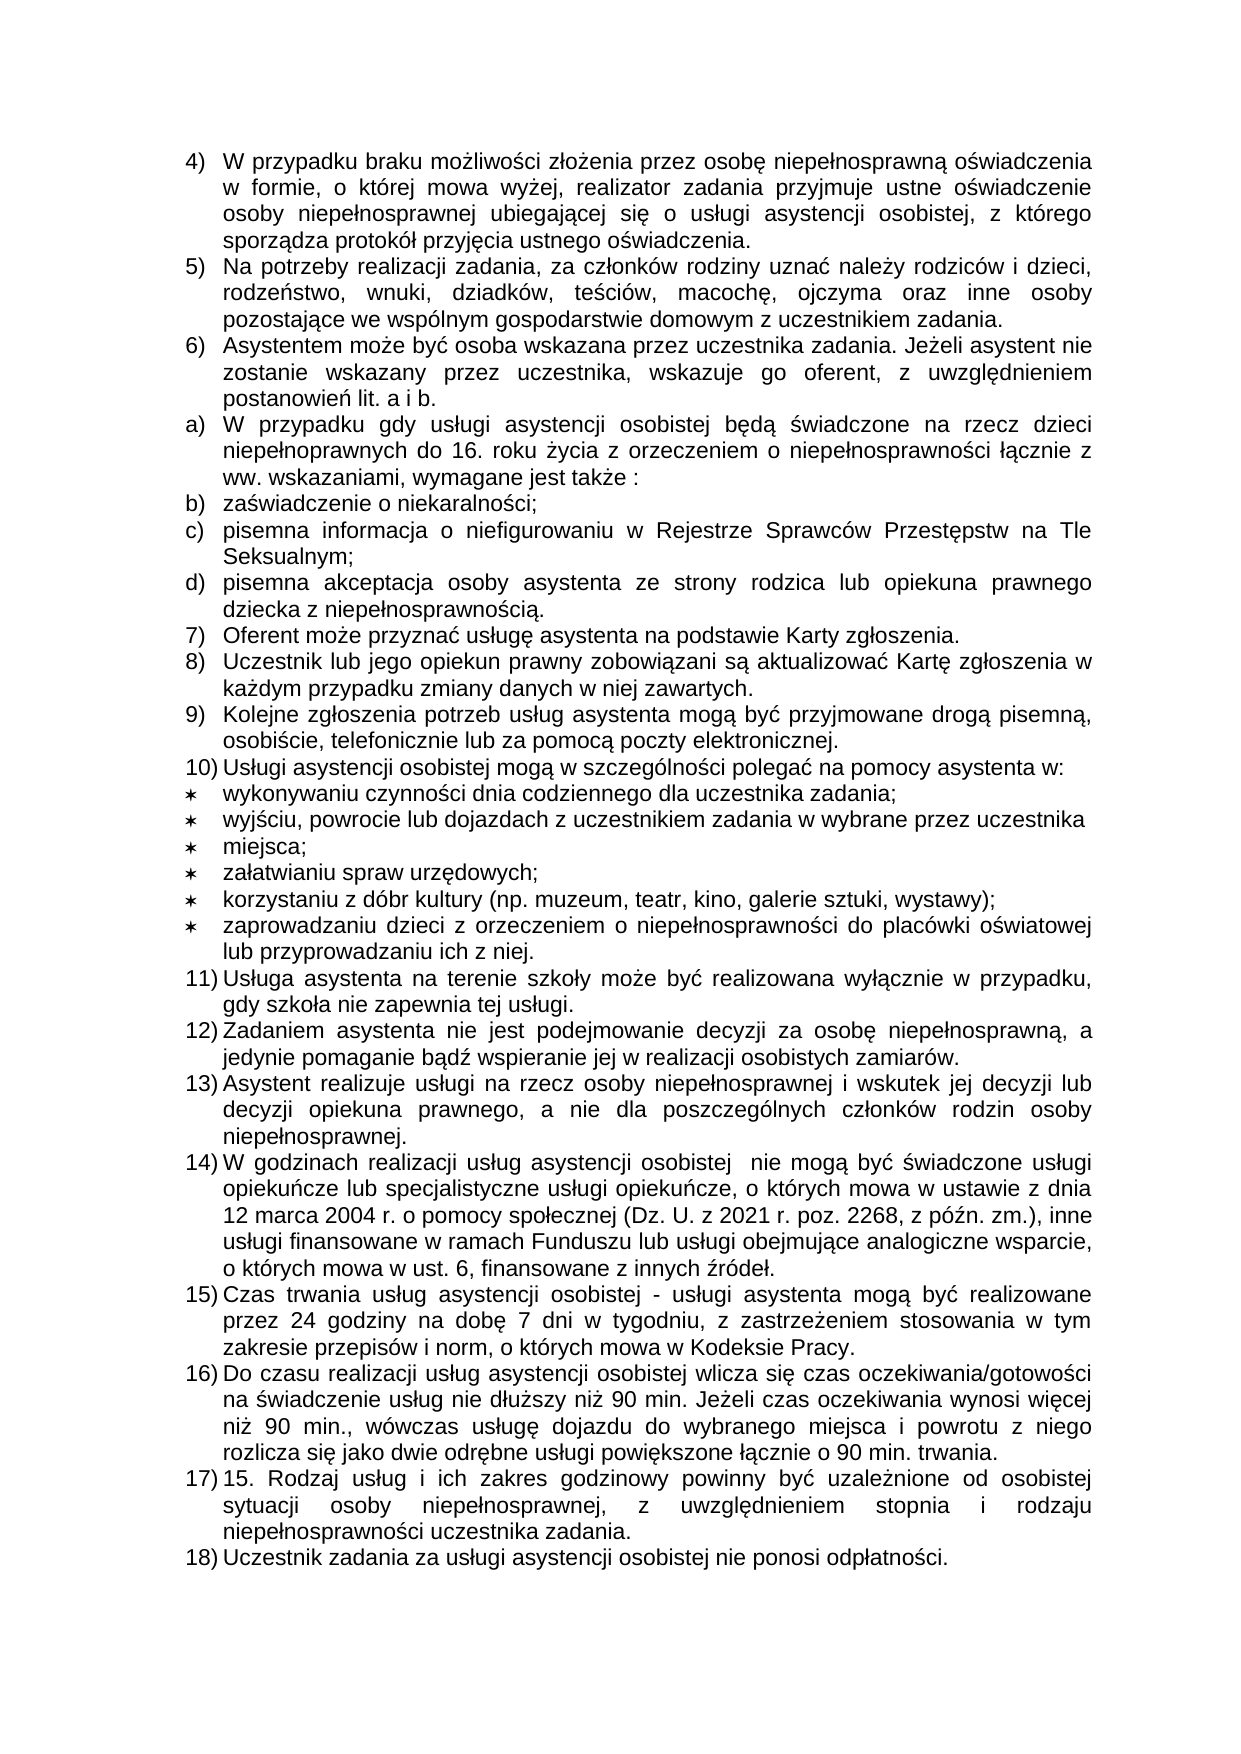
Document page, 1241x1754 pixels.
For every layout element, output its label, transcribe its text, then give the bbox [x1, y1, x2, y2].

list zaprowadzaniu dzieci z orzeczeniem o niepełnosprawności do placówki oświatowej lub przyprowadzaniu ich z niej. [185, 912, 1093, 964]
list Zadaniem asystenta nie jest podejmowanie decyzji za osobę niepełnosprawną, a jedynie pomaganie bądź wspieranie jej w realizacji osobistych zamiarów. [185, 1017, 1093, 1070]
list W godzinach realizacji usług asystencji osobistej nie mogą być świadczone usługi opiekuńcze lub specjalistyczne usługi opiekuńcze, o których mowa w ustawie z dnia 12 marca 2004 r. o pomocy społecznej (Dz. U. z 2021 r. poz. 2268, z późn. zm.), inne usługi finansowane w ramach Funduszu lub usługi obejmujące analogiczne wsparcie, o których mowa w ust. 6, finansowane z innych źródeł. [185, 1149, 1093, 1281]
list Usługi asystencji osobistej mogą w szczególności polegać na pomocy asystenta w: [185, 754, 1093, 780]
list korzystaniu z dóbr kultury (np. muzeum, teatr, kino, galerie sztuki, wystawy); [185, 886, 1093, 912]
list wyjściu, powrocie lub dojazdach z uczestnikiem zadania w wybrane przez uczestnika [185, 806, 1093, 833]
list załatwianiu spraw urzędowych; [185, 859, 1093, 886]
list 15. Rodzaj usług i ich zakres godzinowy powinny być uzależnione od osobistej sytuacji osoby niepełnosprawnej, z uwzględnieniem stopnia i rodzaju niepełnosprawności uczestnika zadania. [185, 1465, 1093, 1544]
list Uczestnik lub jego opiekun prawny zobowiązani są aktualizować Kartę zgłoszenia w każdym przypadku zmiany danych w niej zawartych. [185, 648, 1093, 701]
list Kolejne zgłoszenia potrzeb usług asystenta mogą być przyjmowane drogą pisemną, osobiście, telefonicznie lub za pomocą poczty elektronicznej. [185, 701, 1093, 754]
list Czas trwania usług asystencji osobistej - usługi asystenta mogą być realizowane przez 24 godziny na dobę 7 dni w tygodniu, z zastrzeżeniem stosowania w tym zakresie przepisów i norm, o których mowa w Kodeksie Pracy. [185, 1281, 1093, 1360]
list Oferent może przyznać usługę asystenta na podstawie Karty zgłoszenia. [185, 622, 1093, 648]
list Asystentem może być osoba wskazana przez uczestnika zadania. Jeżeli asystent nie zostanie wskazany przez uczestnika, wskazuje go oferent, z uwzględnieniem postanowień lit. a i b. [185, 332, 1093, 411]
list wykonywaniu czynności dnia codziennego dla uczestnika zadania; [185, 780, 1093, 806]
list W przypadku gdy usługi asystencji osobistej będą świadczone na rzecz dzieci niepełnoprawnych do 16. roku życia z orzeczeniem o niepełnosprawności łącznie z ww. wskazaniami, wymagane jest także : [185, 411, 1093, 490]
list pisemna akceptacja osoby asystenta ze strony rodzica lub opiekuna prawnego dziecka z niepełnosprawnością. [185, 569, 1093, 622]
list Uczestnik zadania za usługi asystencji osobistej nie ponosi odpłatności. [185, 1544, 1093, 1571]
list Asystent realizuje usługi na rzecz osoby niepełnosprawnej i wskutek jej decyzji lub decyzji opiekuna prawnego, a nie dla poszczególnych członków rodzin osoby niepełnosprawnej. [185, 1070, 1093, 1149]
list miejsca; [185, 833, 1093, 859]
list Usługa asystenta na terenie szkoły może być realizowana wyłącznie w przypadku, gdy szkoła nie zapewnia tej usługi. [185, 964, 1093, 1017]
list zaświadczenie o niekaralności; [185, 490, 1093, 517]
list Do czasu realizacji usług asystencji osobistej wlicza się czas oczekiwania/gotowości na świadczenie usług nie dłuższy niż 90 min. Jeżeli czas oczekiwania wynosi więcej niż 90 min., wówczas usługę dojazdu do wybranego miejsca i powrotu z niego rozlicza się jako dwie odrębne usługi powiększone łącznie o 90 min. trwania. [185, 1360, 1093, 1465]
list pisemna informacja o niefigurowaniu w Rejestrze Sprawców Przestępstw na Tle Seksualnym; [185, 517, 1093, 569]
list W przypadku braku możliwości złożenia przez osobę niepełnosprawną oświadczenia w formie, o której mowa wyżej, realizator zadania przyjmuje ustne oświadczenie osoby niepełnosprawnej ubiegającej się o usługi asystencji osobistej, z którego sporządza protokół przyjęcia ustnego oświadczenia. [185, 148, 1093, 253]
list Na potrzeby realizacji zadania, za członków rodziny uznać należy rodziców i dzieci, rodzeństwo, wnuki, dziadków, teściów, macochę, ojczyma oraz inne osoby pozostające we wspólnym gospodarstwie domowym z uczestnikiem zadania. [185, 253, 1093, 332]
